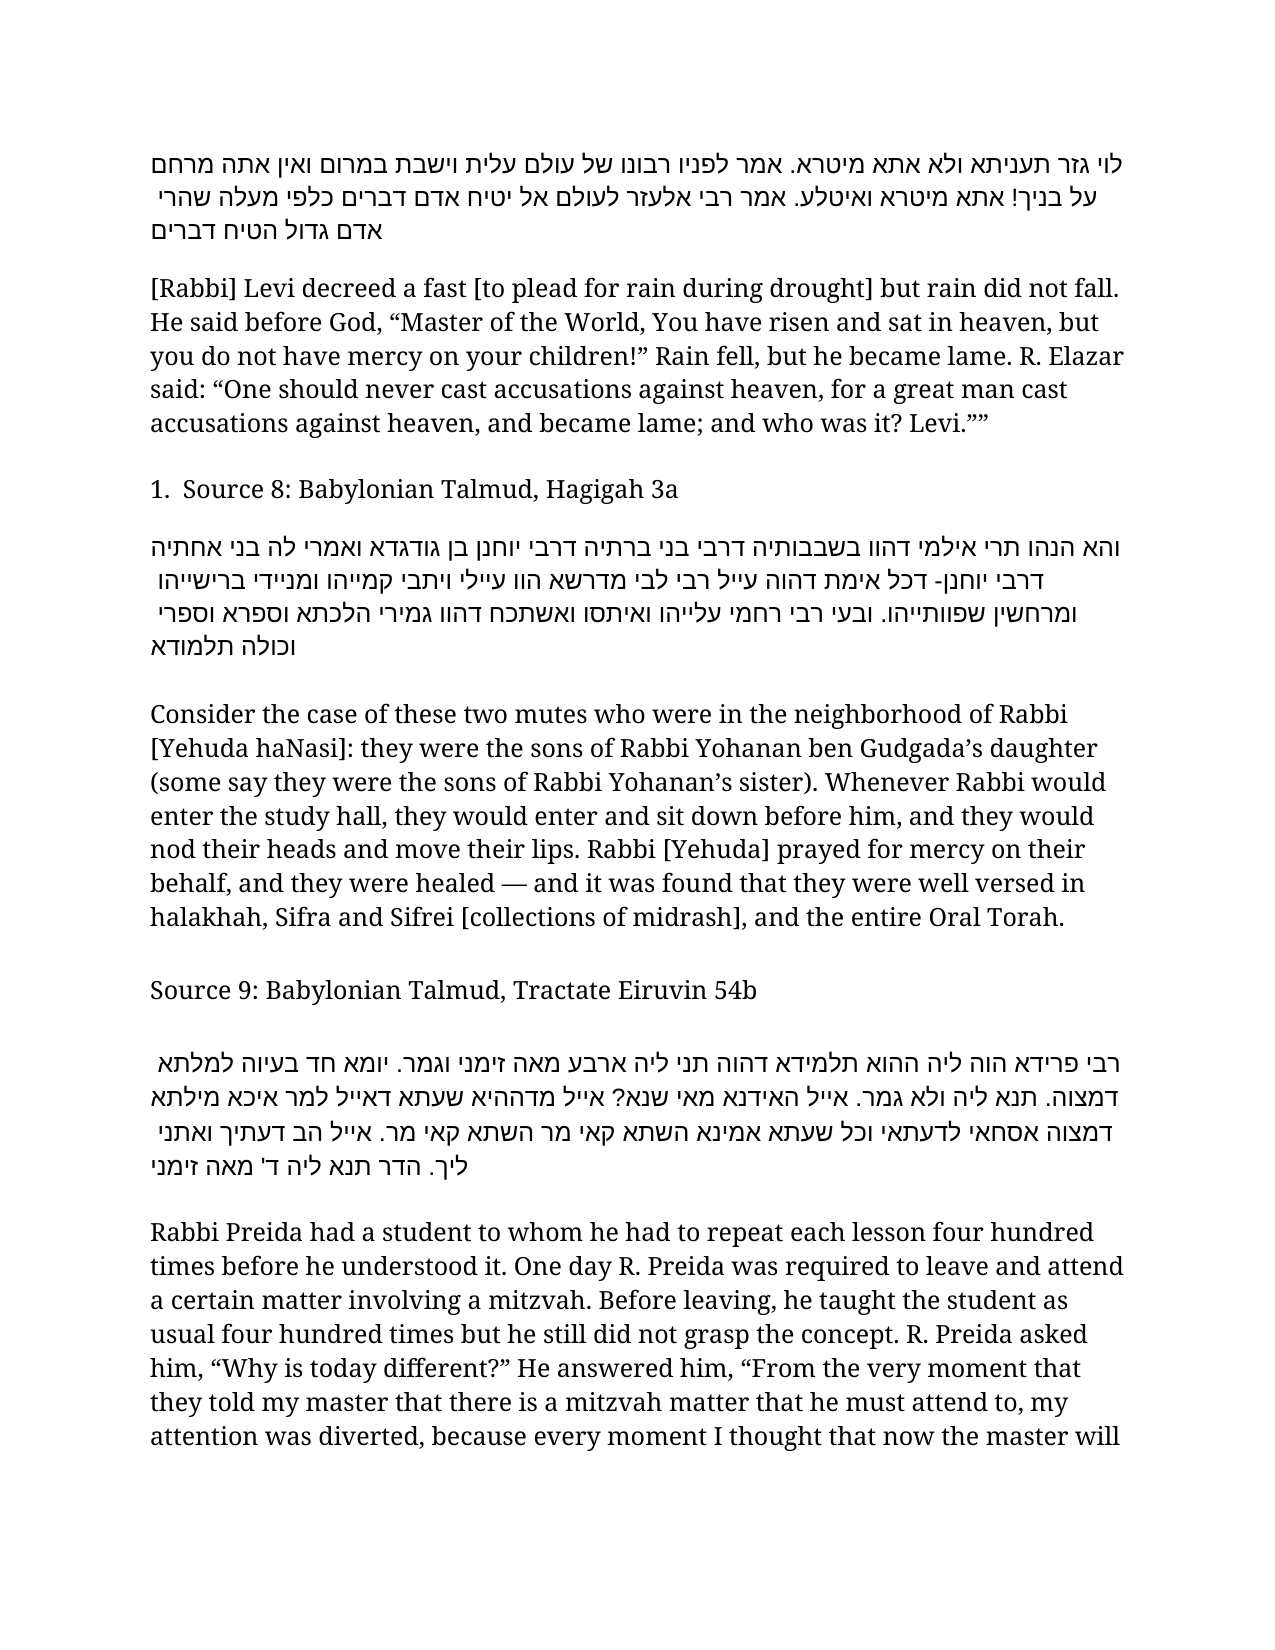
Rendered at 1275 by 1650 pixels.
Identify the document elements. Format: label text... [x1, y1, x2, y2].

text רבי פרידא הוה ליה ההוא תלמידא דהוה תני ליה ארבע מאה זימני וגמר. יומא חד בעיוה למלתא דמצוה. תנא ליה ולא גמר. אייל האידנא מאי שנא? אייל מדההיא שעתא דאייל למר איכא מילתא דמצוה אסחאי לדעתאי וכל שעתא אמינא השתא קאי מר השתא קאי מר. אייל הב דעתיך ואתני ליך. הדר תנא ליה ד' מאה זימני [150, 1044, 1125, 1182]
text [150, 1214, 1125, 1452]
text והא הנהו תרי אילמי דהוו בשבבותיה דרבי בני ברתיה דרבי יוחנן בן גודגדא ואמרי לה בני אחתיה דרבי יוחנן- דכל אימת דהוה עייל רבי לבי מדרשא הוו עיילי ויתבי קמייהו ומניידי ברישייהו ומרחשין שפוותייהו. ובעי רבי רחמי עלייהו ואיתסו ואשתכח דהוו גמירי הלכתא וספרא וספרי וכולה תלמודא [150, 533, 1125, 661]
text [Rabbi] Levi decreed a fast [to plead for rain during drought] but rain did not fall. He said before God, “Master of the World, You have risen and sat in heaven, but you do not have mercy on your children!” Rain fell, but he became lame. R. Elazar said: “One should never cast accusations against heaven, for a great man cast accusations against heaven, and became lame; and who was it? Levi.”” [150, 270, 1125, 440]
text Source 9: Babylonian Talmud, Tractate Eiruvin 54b [150, 972, 1125, 1006]
text Consider the case of these two mutes who were in the neighborhood of Rabbi [Yehuda haNasi]: they were the sons of Rabbi Yohanan ben Gudgada’s daughter (some say they were the sons of Rabbi Yohanan’s sister). Whenever Rabbi would enter the study hall, they would enter and sit down before him, and they would nod their heads and move their lips. Rabbi [Yehuda] prayed for mercy on their behalf, and they were healed — and it was found that they were well versed in halakhah, Sifra and Sifrei [collections of midrash], and the entire Oral Torah. [150, 696, 1125, 934]
list Source 8: Babylonian Talmud, Hagigah 3a [150, 478, 1125, 503]
text לוי גזר תעניתא ולא אתא מיטרא. אמר לפניו רבונו של עולם עלית וישבת במרום ואין אתה מרחם על בניך! אתא מיטרא ואיטלע. אמר רבי אלעזר לעולם אל יטיח אדם דברים כלפי מעלה שהרי אדם גדול הטיח דברים [150, 150, 1125, 245]
